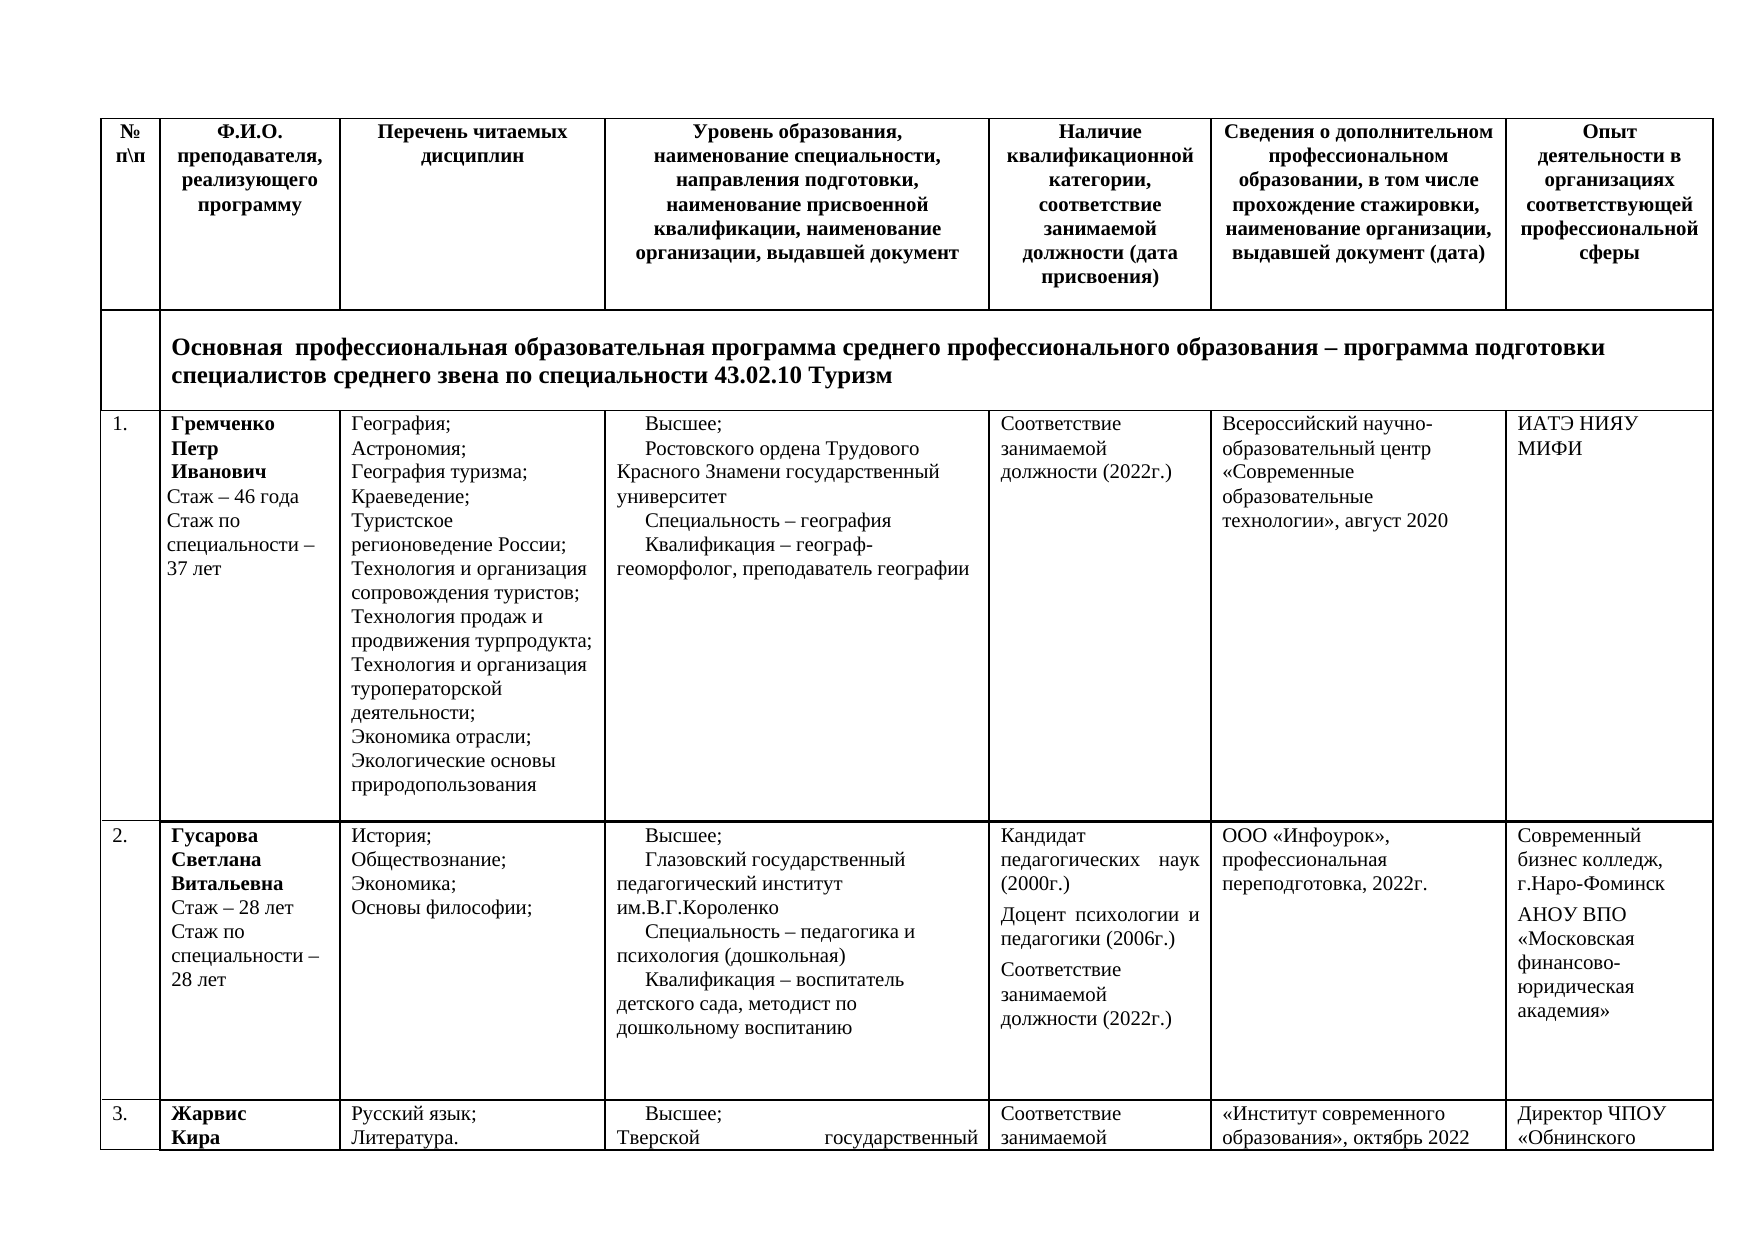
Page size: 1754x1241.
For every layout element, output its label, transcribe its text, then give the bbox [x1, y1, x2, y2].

table_cell 1. [101, 411, 159, 820]
table_cell Высшее; Ростовского ордена Трудового Красного Знамени государственный университет Специальность – география Квалификация – географ-геоморфолог, преподаватель географии [606, 411, 988, 820]
table_header Сведения о дополнительном профессиональном образовании, в том числе прохождение стажировки, наименование организации, выдавшей документ (дата) [1212, 119, 1505, 309]
table_cell 2. [101, 820, 159, 1098]
table_cell ООО «Инфоурок», профессиональная переподготовка, 2022г. [1212, 823, 1505, 1098]
table_header Наличие квалификационной категории, соответствие занимаемой должности (дата присвоения) [990, 119, 1210, 309]
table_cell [990, 1101, 1210, 1149]
table_cell [102, 311, 159, 410]
table_cell История; Обществознание; Экономика; Основы философии; [341, 823, 604, 1098]
table_cell Высшее; Глазовский государственный педагогический институт им.В.Г.Короленко Специальность – педагогика и психология (дошкольная) Квалификация – воспитатель детского сада, методист по дошкольному воспитанию [606, 823, 988, 1098]
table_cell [1507, 1101, 1712, 1149]
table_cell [161, 1101, 339, 1149]
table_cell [1212, 1101, 1505, 1149]
table_header Ф.И.О. преподавателя, реализующего программу [161, 119, 339, 309]
table_cell Гусарова Светлана Витальевна Стаж – 28 лет Стаж по специальности – 28 лет [161, 823, 339, 1098]
table_cell Основная профессиональная образовательная программа среднего профессионального образования – программа подготовки специалистов среднего звена по специальности 43.02.10 Туризм [161, 311, 1712, 410]
table_cell География; Астрономия; География туризма; Краеведение; Туристское регионоведение России; Технология и организация сопровождения туристов; Технология продаж и продвижения турпродукта; Технология и организация туроператорской деятельности; Экономика отрасли; Экологические основы природопользования [341, 411, 604, 820]
table_cell Современный бизнес колледж, г.Наро-Фоминск АНОУ ВПО «Московская финансово-юридическая академия» [1507, 823, 1712, 1098]
table_cell Соответствие занимаемой должности (2022г.) [990, 411, 1210, 820]
table_cell Гремченко Петр Иванович Стаж – 46 года Стаж по специальности – 37 лет [161, 411, 339, 820]
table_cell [341, 1101, 604, 1149]
table_cell Кандидат педагогических наук (2000г.) Доцент психологии и педагогики (2006г.) Соответствие занимаемой должности (2022г.) [990, 823, 1210, 1098]
table_header № п\п [102, 119, 159, 309]
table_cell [606, 1101, 988, 1149]
table_cell 3. [101, 1099, 159, 1149]
table_header Опыт деятельности в организациях соответствующей профессиональной сферы [1507, 119, 1712, 309]
table_header Уровень образования, наименование специальности, направления подготовки, наименование присвоенной квалификации, наименование организации, выдавшей документ [606, 119, 988, 309]
table_cell Всероссийский научно-образовательный центр «Современные образовательные технологии», август 2020 [1212, 411, 1505, 820]
table_header Перечень читаемых дисциплин [341, 119, 604, 309]
table_cell ИАТЭ НИЯУ МИФИ [1507, 411, 1712, 820]
